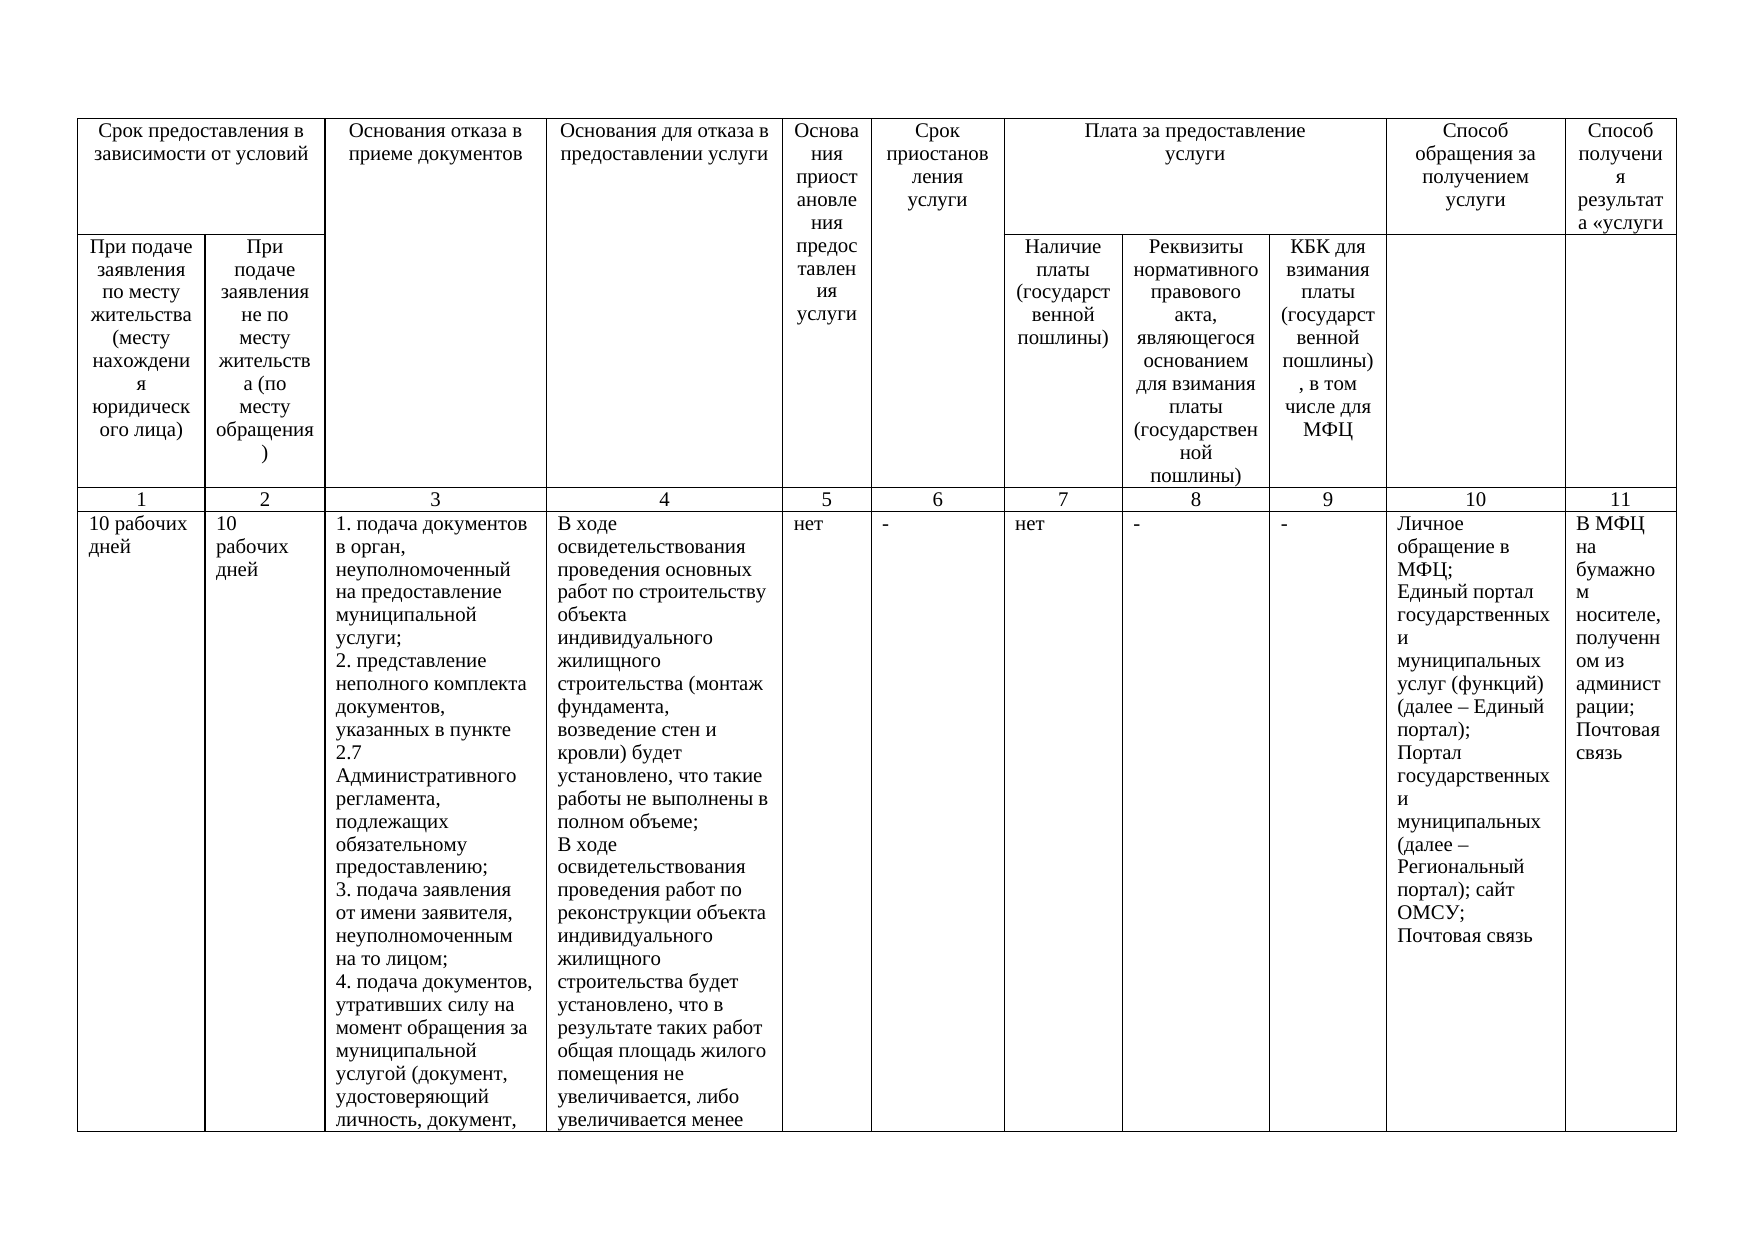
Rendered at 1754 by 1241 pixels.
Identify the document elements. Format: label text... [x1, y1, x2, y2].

table_cell Наличие платы (государственной пошлины) [1005, 235, 1122, 487]
table_cell 9 [1270, 488, 1386, 511]
table_cell 7 [1005, 488, 1122, 511]
table_cell нет [1005, 512, 1122, 1131]
table_cell 6 [872, 488, 1004, 511]
table_cell [1566, 235, 1676, 487]
table_header Способ обращения за получением услуги [1387, 119, 1565, 234]
table_cell 2 [206, 488, 324, 511]
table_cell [1387, 512, 1565, 1131]
table_header Основания отказа в приеме документов [326, 119, 546, 487]
table_cell При подаче заявления по месту жительства (месту нахождения юридического лица) [78, 235, 204, 487]
table_cell 10 [1387, 488, 1565, 511]
table_cell КБК для взимания платы (государственной пошлины), в том числе для МФЦ [1270, 235, 1386, 487]
table_cell 1 [78, 488, 204, 511]
table_cell - [872, 512, 1004, 1131]
table_header Способ получения результата «услуги [1566, 119, 1676, 234]
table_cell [547, 512, 782, 1131]
table_cell 8 [1123, 488, 1269, 511]
table_header Основания для отказа в предоставлении услуги [547, 119, 782, 487]
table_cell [1566, 512, 1676, 1131]
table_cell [326, 512, 546, 1131]
table_cell 11 [1566, 488, 1676, 511]
table_cell 10 рабочих дней [78, 512, 204, 1131]
table_header Срок приостановления услуги [872, 119, 1004, 487]
table_header Плата за предоставление услуги [1005, 119, 1386, 234]
table_cell Реквизиты нормативного правового акта, являющегося основанием для взимания платы (государственной пошлины) [1123, 235, 1269, 487]
table_header Срок предоставления в зависимости от условий [78, 119, 324, 234]
table_cell [1387, 235, 1565, 487]
table_cell 10 рабочих дней [206, 512, 324, 1131]
table_cell - [1270, 512, 1386, 1131]
table_cell нет [783, 512, 871, 1131]
table_header Основания приостановления предоставления услуги [783, 119, 871, 487]
table_cell 4 [547, 488, 782, 511]
table_cell При подаче заявления не по месту жительства (по месту обращения) [206, 235, 324, 487]
table_cell - [1123, 512, 1269, 1131]
table_cell 3 [326, 488, 546, 511]
table_cell 5 [783, 488, 871, 511]
